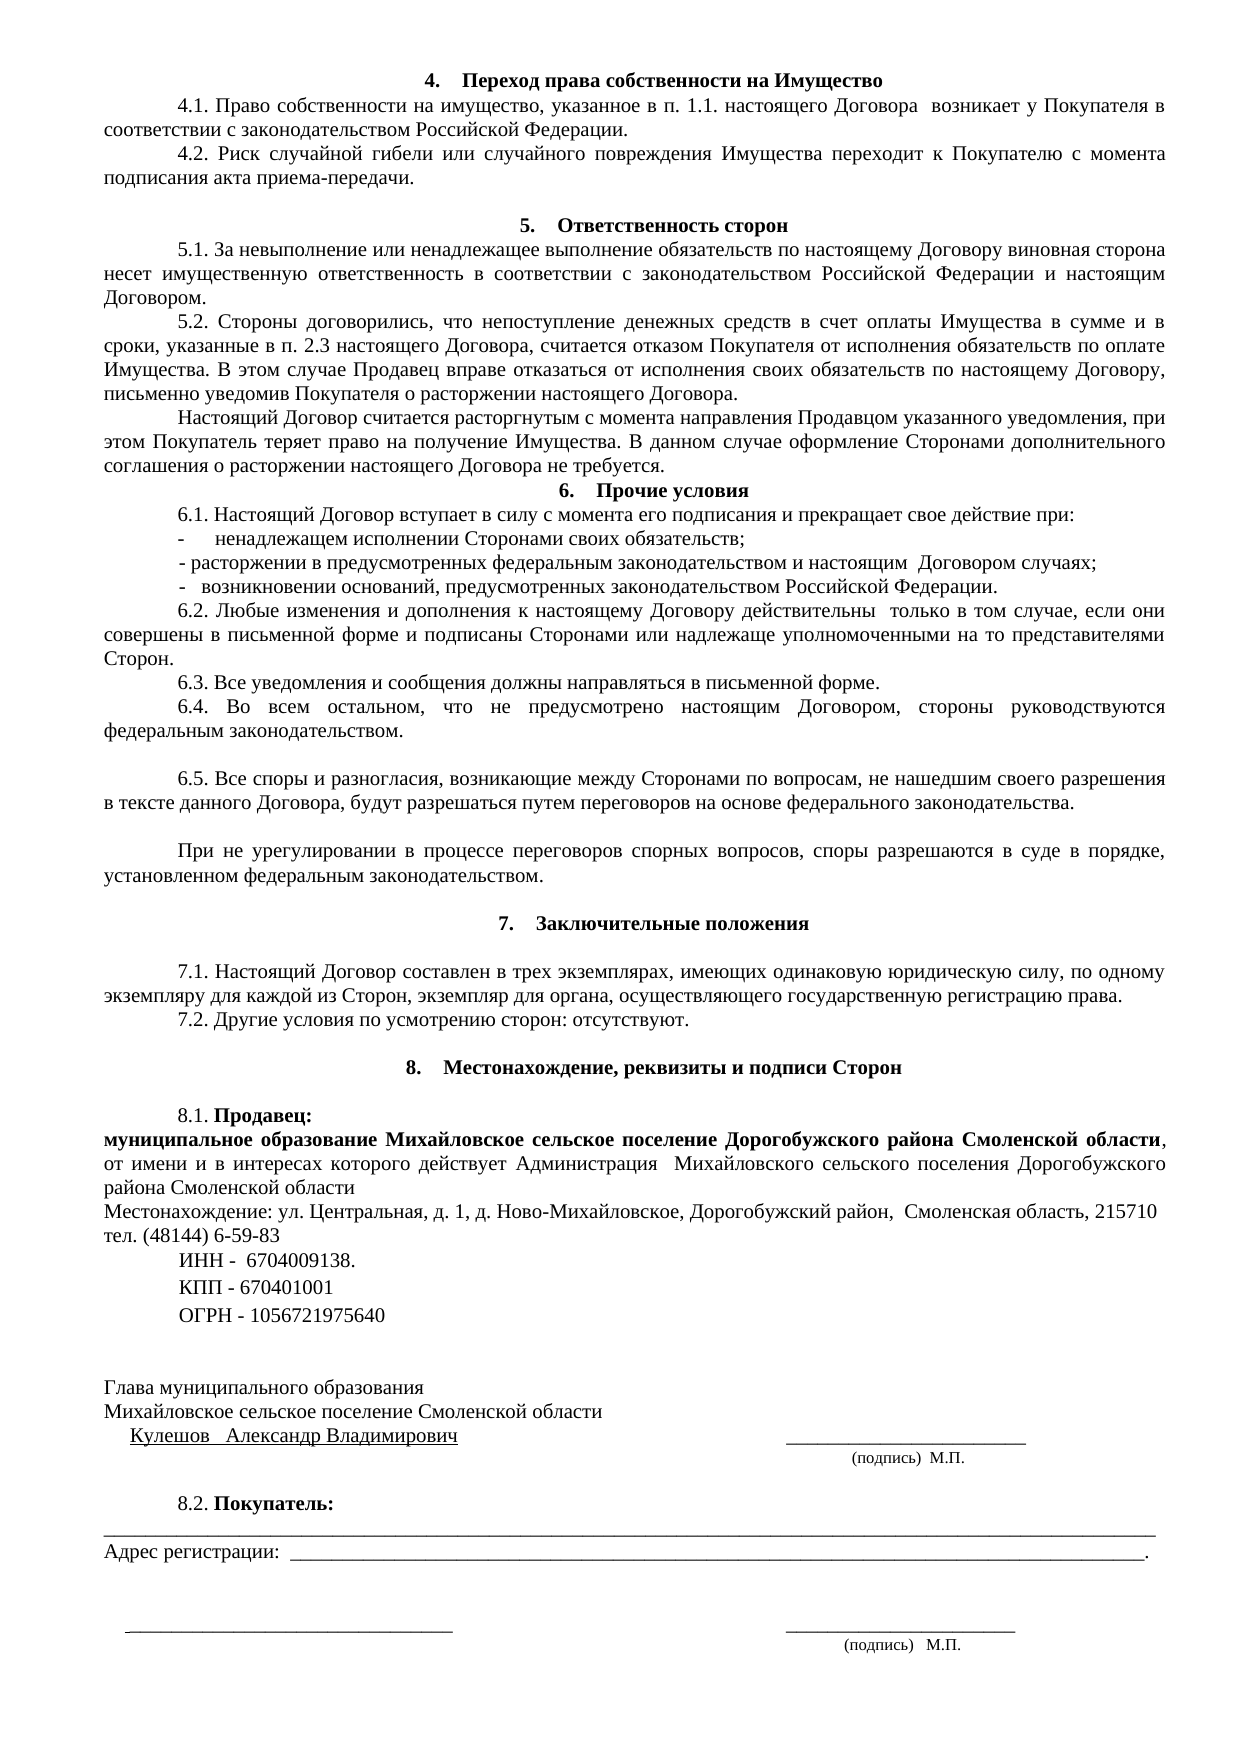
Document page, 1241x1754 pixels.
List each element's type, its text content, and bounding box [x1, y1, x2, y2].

text _______________________________ ______________________ [103, 1611, 1167, 1635]
text 5.1. За невыполнение или ненадлежащее выполнение обязательств по настоящему Договору виновная сторона несет имущественную ответственность в соответствии с законодательством Российской Федерации и настоящим Договором. [103, 237, 1167, 309]
text Михайловское сельское поселение Смоленской области [103, 1399, 1167, 1423]
list Ответственность сторон [141, 213, 1167, 237]
text 4.2. Риск случайной гибели или случайного повреждения Имущества переходит к Покупателю с момента подписания акта приема-передачи. [103, 141, 1167, 189]
list Местонахождение, реквизиты и подписи Сторон [141, 1055, 1167, 1079]
text 6.5. Все споры и разногласия, возникающие между Сторонами по вопросам, не нашедшим своего разрешения в тексте данного Договора, будут разрешаться путем переговоров на основе федерального законодательства. [103, 766, 1167, 814]
text Глава муниципального образования [103, 1375, 1167, 1399]
list ОГРН - 1056721975640 [178, 1303, 1167, 1327]
text 8.2. Покупатель: [103, 1491, 1167, 1515]
list ИНН - 6704009138. [178, 1247, 1167, 1272]
text муниципальное образование Михайловское сельское поселение Дорогобужского района Смоленской области, от имени и в интересах которого действует Администрация Михайловского сельского поселения Дорогобужского района Смоленской области [103, 1127, 1167, 1199]
text 6.3. Все уведомления и сообщения должны направляться в письменной форме. [103, 670, 1167, 694]
list КПП - 670401001 [178, 1275, 1167, 1299]
text - расторжении в предусмотренных федеральным законодательством и настоящим Договором случаях; [103, 550, 1167, 574]
text (подпись) М.П. [103, 1447, 1167, 1467]
text тел. (48144) 6-59-83 [103, 1223, 1167, 1247]
text 6.2. Любые изменения и дополнения к настоящему Договору действительны только в том случае, если они совершены в письменной форме и подписаны Сторонами или надлежаще уполномоченными на то представителями Сторон. [103, 598, 1167, 670]
list Переход права собственности на Имущество [141, 68, 1167, 92]
text При не урегулировании в процессе переговоров спорных вопросов, споры разрешаются в суде в порядке, установленном федеральным законодательством. [103, 838, 1167, 887]
text 7.1. Настоящий Договор составлен в трех экземплярах, имеющих одинаковую юридическую силу, по одному экземпляру для каждой из Сторон, экземпляр для органа, осуществляющего государственную регистрацию права. [103, 959, 1167, 1007]
text - возникновении оснований, предусмотренных законодательством Российской Федерации. [103, 574, 1167, 598]
list Прочие условия [141, 477, 1167, 502]
text _____________________________________________________________________________________________________Адрес регистрации: __________________________________________________________________________________. [103, 1515, 1167, 1563]
text 6.1. Настоящий Договор вступает в силу с момента его подписания и прекращает свое действие при: [103, 502, 1167, 526]
list ненадлежащем исполнении Сторонами своих обязательств; [177, 526, 1167, 550]
text (подпись) М.П. [177, 1635, 1167, 1654]
list Заключительные положения [141, 911, 1167, 935]
text Кулешов Александр Владимирович _______________________ [103, 1423, 1167, 1447]
text 4.1. Право собственности на имущество, указанное в п. 1.1. настоящего Договора возникает у Покупателя в соответствии с законодательством Российской Федерации. [103, 92, 1167, 141]
text 6.4. Во всем остальном, что не предусмотрено настоящим Договором, стороны руководствуются федеральным законодательством. [103, 694, 1167, 742]
text Настоящий Договор считается расторгнутым с момента направления Продавцом указанного уведомления, при этом Покупатель теряет право на получение Имущества. В данном случае оформление Сторонами дополнительного соглашения о расторжении настоящего Договора не требуется. [103, 405, 1167, 477]
text 5.2. Стороны договорились, что непоступление денежных средств в счет оплаты Имущества в сумме и в сроки, указанные в п. 2.3 настоящего Договора, считается отказом Покупателя от исполнения обязательств по оплате Имущества. В этом случае Продавец вправе отказаться от исполнения своих обязательств по настоящему Договору, письменно уведомив Покупателя о расторжении настоящего Договора. [103, 309, 1167, 405]
text 8.1. Продавец: [103, 1103, 1167, 1127]
text 7.2. Другие условия по усмотрению сторон: отсутствуют. [103, 1007, 1167, 1031]
text Местонахождение: ул. Центральная, д. 1, д. Ново-Михайловское, Дорогобужский район, Смоленская область, 215710 [103, 1199, 1167, 1223]
